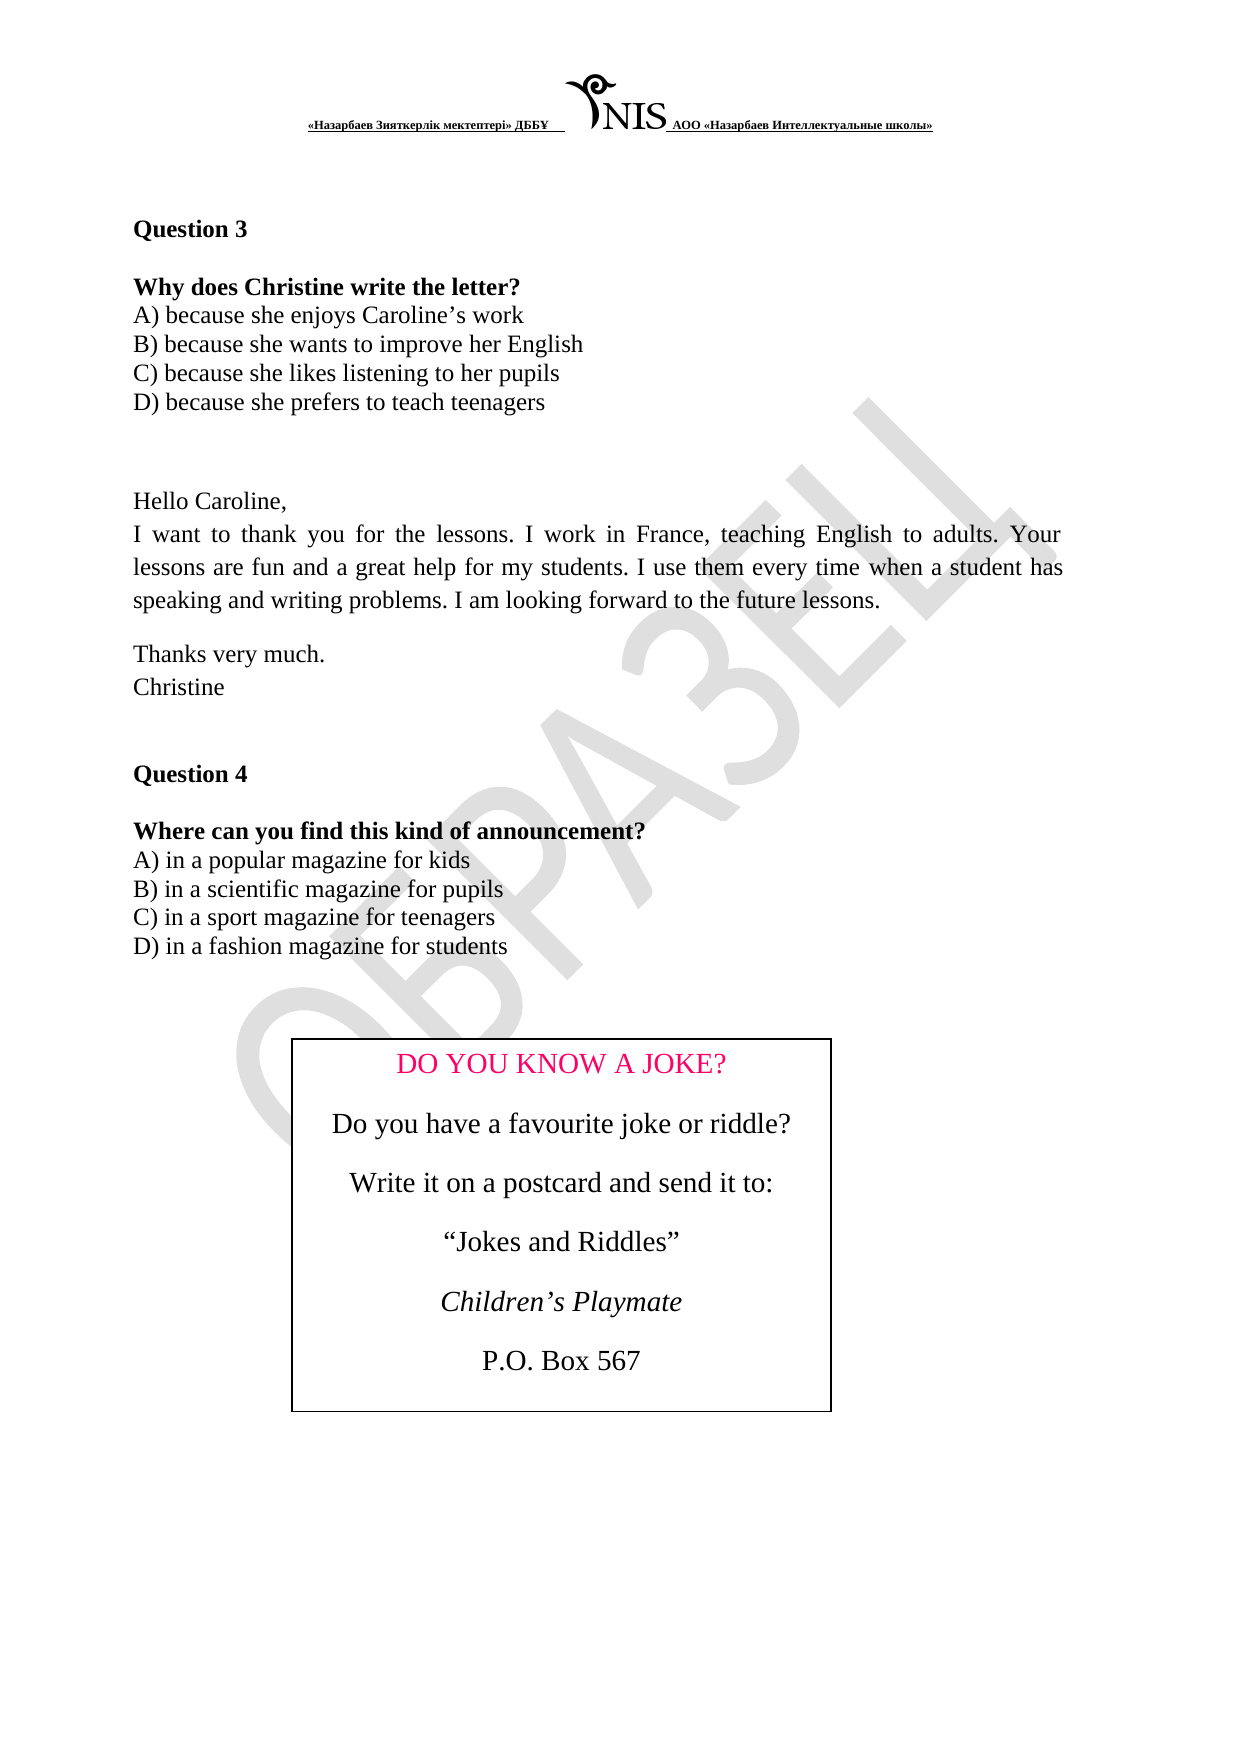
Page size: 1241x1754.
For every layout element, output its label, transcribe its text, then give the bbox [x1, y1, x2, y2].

text D) in a fashion magazine for students [133, 931, 1063, 960]
text Christine [133, 672, 1063, 701]
text Question 3 [133, 214, 1063, 243]
text Why does Christine write the letter? [133, 272, 1063, 301]
text Where can you find this kind of announcement? [133, 816, 1063, 845]
text A) in a popular magazine for kids [133, 845, 1063, 874]
text Question 4 [133, 759, 1063, 787]
text A) because she enjoys Caroline’s work [133, 301, 1063, 329]
text I want to thank you for the lessons. I work in France, teaching English to adults. Your lessons are fun and a great help for my students. I use them every time when a student has speaking and writing problems. I am looking forward to the future lessons. [133, 519, 1063, 614]
text D) because she prefers to teach teenagers [133, 387, 1063, 416]
text B) in a scientific magazine for pupils [133, 874, 1063, 902]
text Hello Caroline, [133, 486, 1063, 515]
picture [564, 73, 667, 130]
text C) in a sport magazine for teenagers [133, 902, 1063, 931]
text B) because she wants to improve her English [133, 329, 1063, 358]
text C) because she likes listening to her pupils [133, 358, 1063, 387]
text Thanks very much. [133, 639, 1063, 668]
